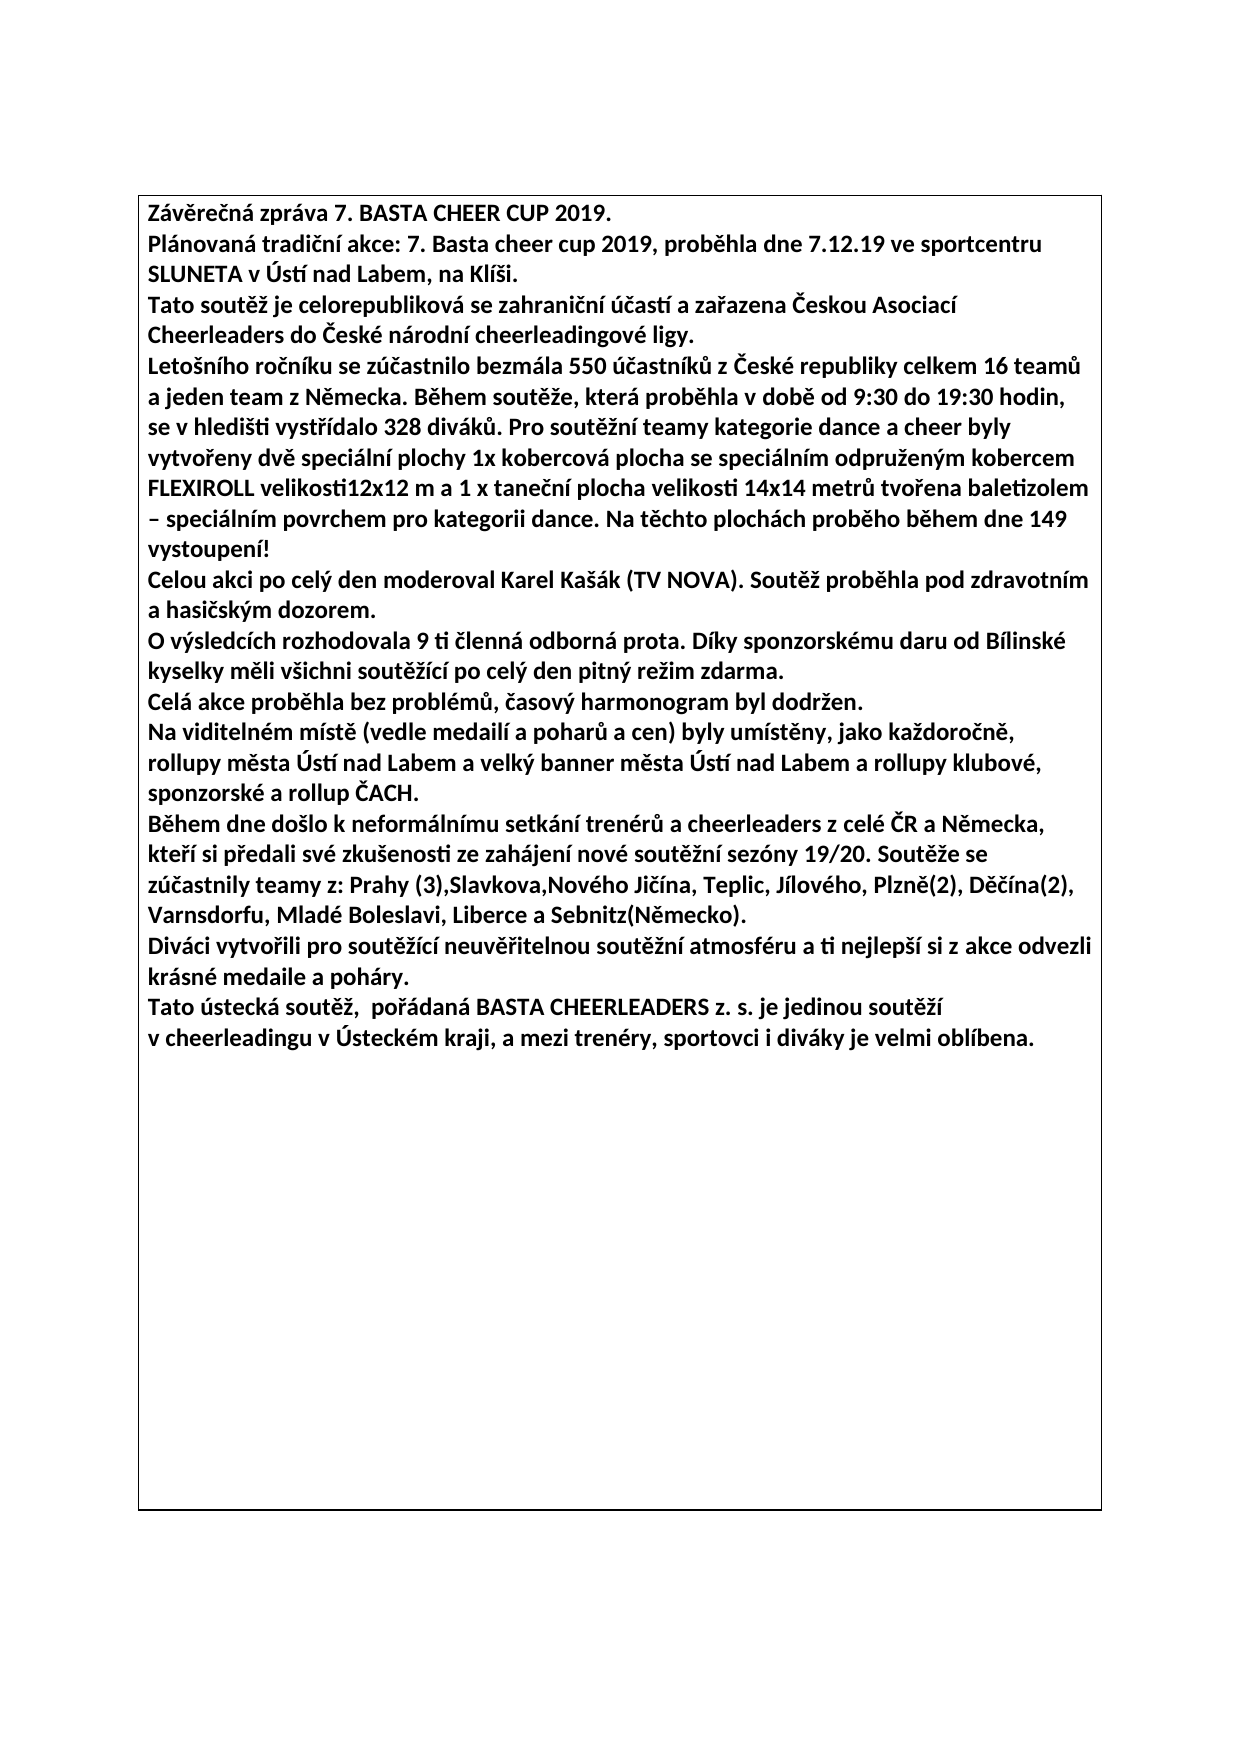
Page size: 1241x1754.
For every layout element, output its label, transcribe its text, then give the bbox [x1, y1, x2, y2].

text Tato ústecká soutěž, pořádaná BASTA CHEERLEADERS z. s. je jedinou soutěží v cheerleadingu v Ústeckém kraji, a mezi trenéry, sportovci i diváky je velmi oblíbena. [148, 991, 1093, 1052]
text Celou akci po celý den moderoval Karel Kašák (TV NOVA). Soutěž proběhla pod zdravotním a hasičským dozorem. [148, 564, 1093, 625]
text Závěrečná zpráva 7. BASTA CHEER CUP 2019. [139, 196, 1101, 228]
text Plánovaná tradiční akce: 7. Basta cheer cup 2019, proběhla dne 7.12.19 ve sportcentru SLUNETA v Ústí nad Labem, na Klíši. [148, 228, 1093, 289]
text Během dne došlo k neformálnímu setkání trenérů a cheerleaders z celé ČR a Německa, kteří si předali své zkušenosti ze zahájení nové soutěžní sezóny 19/20. Soutěže se zúčastnily teamy z: Prahy (3),Slavkova,Nového Jičína, Teplic, Jílového, Plzně(2), Děčína(2), Varnsdorfu, Mladé Boleslavi, Liberce a Sebnitz(Německo). [148, 808, 1093, 930]
text Celá akce proběhla bez problémů, časový harmonogram byl dodržen. [148, 686, 1093, 716]
text Diváci vytvořili pro soutěžící neuvěřitelnou soutěžní atmosféru a ti nejlepší si z akce odvezli [148, 930, 1093, 961]
text O výsledcích rozhodovala 9 ti členná odborná prota. Díky sponzorskému daru od Bílinské kyselky měli všichni soutěžící po celý den pitný režim zdarma. [148, 625, 1093, 686]
text Na viditelném místě (vedle medailí a poharů a cen) byly umístěny, jako každoročně, rollupy města Ústí nad Labem a velký banner města Ústí nad Labem a rollupy klubové, sponzorské a rollup ČACH. [148, 716, 1093, 808]
text krásné medaile a poháry. [148, 961, 1093, 991]
text Letošního ročníku se zúčastnilo bezmála 550 účastníků z České republiky celkem 16 teamů a jeden team z Německa. Během soutěže, která proběhla v době od 9:30 do 19:30 hodin, se v hledišti vystřídalo 328 diváků. Pro soutěžní teamy kategorie dance a cheer byly vytvořeny dvě speciální plochy 1x kobercová plocha se speciálním odpruženým kobercem FLEXIROLL velikosti12x12 m a 1 x taneční plocha velikosti 14x14 metrů tvořena baletizolem – speciálním povrchem pro kategorii dance. Na těchto plochách proběho během dne 149 vystoupení! [148, 350, 1093, 564]
text Tato soutěž je celorepubliková se zahraniční účastí a zařazena Českou Asociací Cheerleaders do České národní cheerleadingové ligy. [148, 289, 1093, 350]
